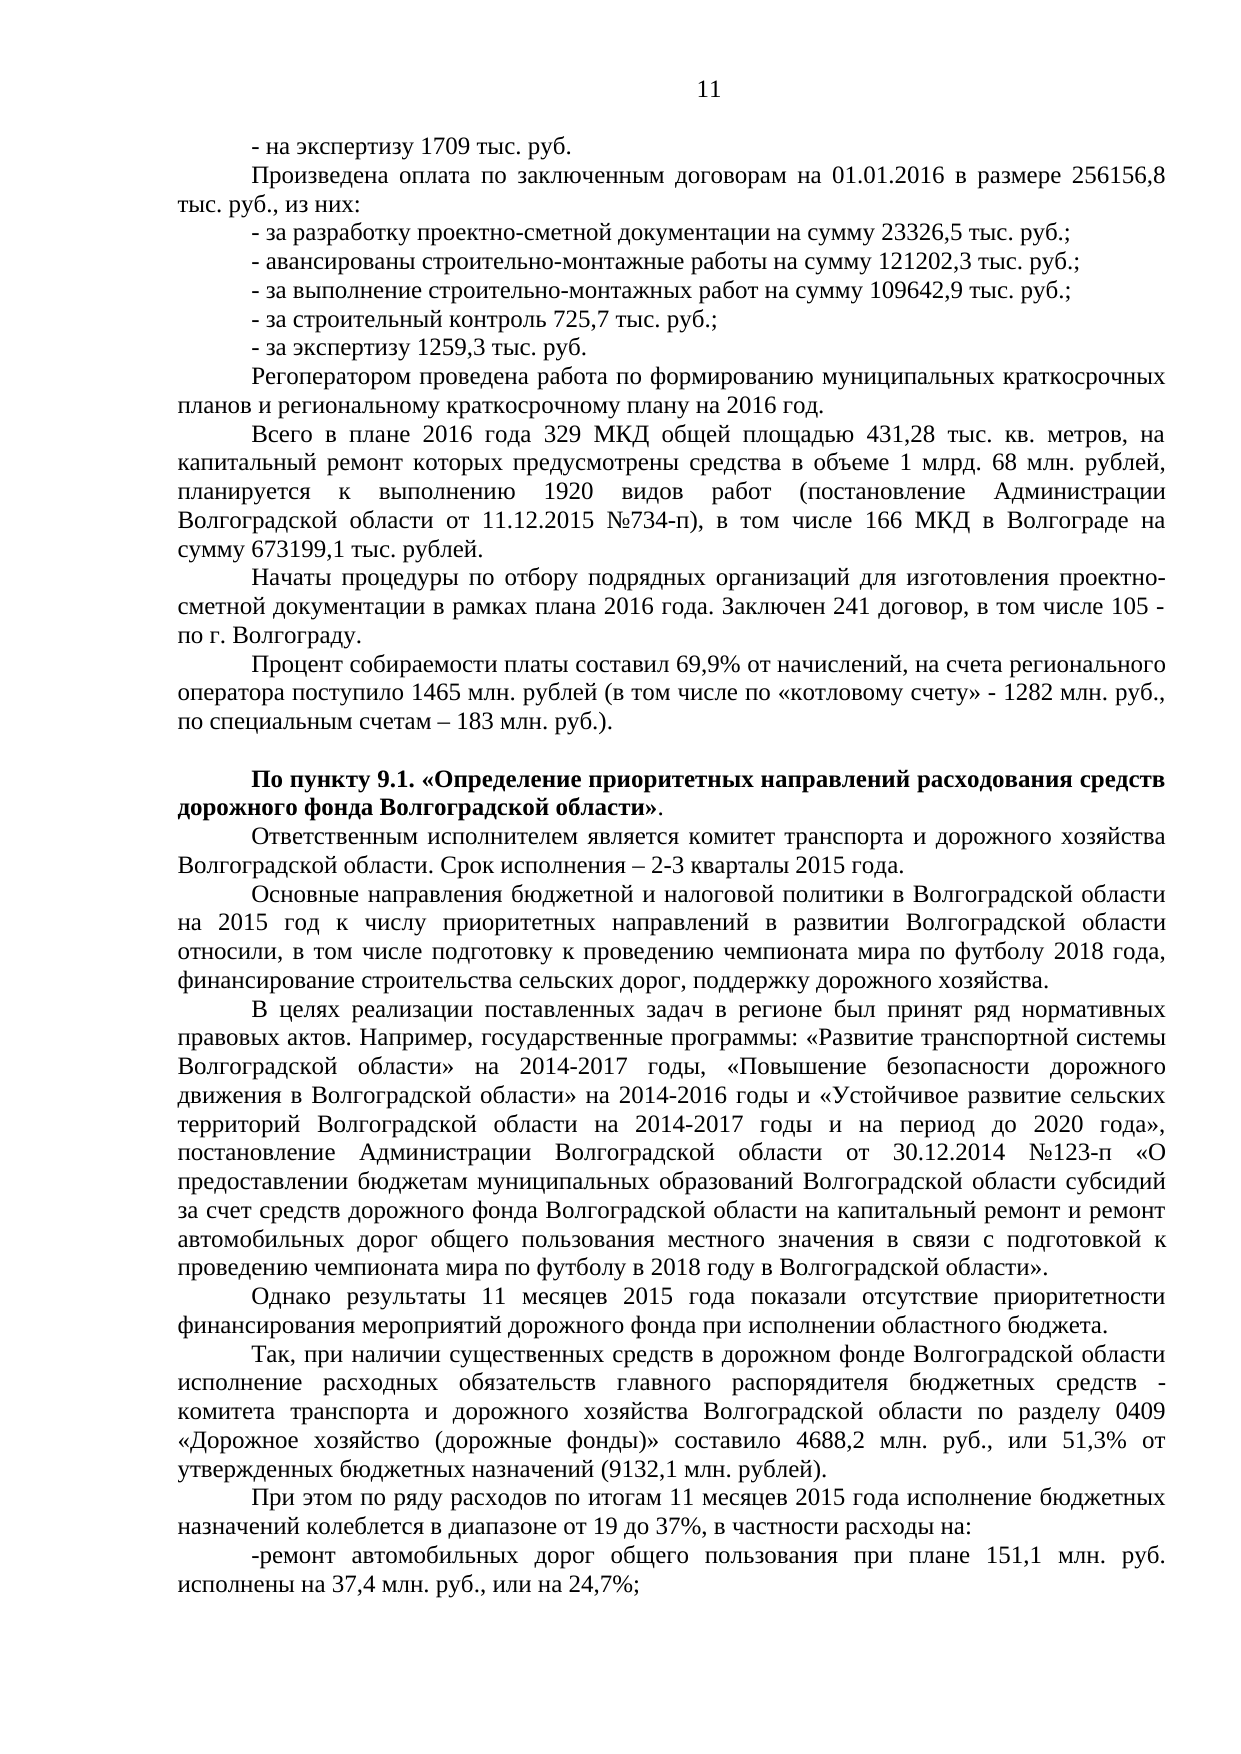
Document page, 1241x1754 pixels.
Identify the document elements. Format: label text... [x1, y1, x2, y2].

text Процент собираемости платы составил 69,9% от начислений, на счета регионального оператора поступило 1465 млн. рублей (в том числе по «котловому счету» - 1282 млн. руб., по специальным счетам – 183 млн. руб.). [177, 649, 1167, 735]
text Произведена оплата по заключенным договорам на 01.01.2016 в размере 256156,8 тыс. руб., из них: [177, 160, 1167, 217]
text - авансированы строительно-монтажные работы на сумму 121202,3 тыс. руб.; [177, 246, 1167, 275]
text Основные направления бюджетной и налоговой политики в Волгоградской области на 2015 год к числу приоритетных направлений в развитии Волгоградской области относили, в том числе подготовку к проведению чемпионата мира по футболу 2018 года, финансирование строительства сельских дорог, поддержку дорожного хозяйства. [177, 879, 1167, 994]
text - за разработку проектно-сметной документации на сумму 23326,5 тыс. руб.; [177, 217, 1167, 246]
text При этом по ряду расходов по итогам 11 месяцев 2015 года исполнение бюджетных назначений колеблется в диапазоне от 19 до 37%, в частности расходы на: [177, 1482, 1167, 1540]
text Однако результаты 11 месяцев 2015 года показали отсутствие приоритетности финансирования мероприятий дорожного фонда при исполнении областного бюджета. [177, 1281, 1167, 1339]
text -ремонт автомобильных дорог общего пользования при плане 151,1 млн. руб. исполнены на 37,4 млн. руб., или на 24,7%; [177, 1540, 1167, 1597]
text Так, при наличии существенных средств в дорожном фонде Волгоградской области исполнение расходных обязательств главного распорядителя бюджетных средств - комитета транспорта и дорожного хозяйства Волгоградской области по разделу 0409 «Дорожное хозяйство (дорожные фонды)» составило 4688,2 млн. руб., или 51,3% от утвержденных бюджетных назначений (9132,1 млн. рублей). [177, 1339, 1167, 1482]
text В целях реализации поставленных задач в регионе был принят ряд нормативных правовых актов. Например, государственные программы: «Развитие транспортной системы Волгоградской области» на 2014-2017 годы, «Повышение безопасности дорожного движения в Волгоградской области» на 2014-2016 годы и «Устойчивое развитие сельских территорий Волгоградской области на 2014-2017 годы и на период до 2020 года», постановление Администрации Волгоградской области от 30.12.2014 №123-п «О предоставлении бюджетам муниципальных образований Волгоградской области субсидий за счет средств дорожного фонда Волгоградской области на капитальный ремонт и ремонт автомобильных дорог общего пользования местного значения в связи с подготовкой к проведению чемпионата мира по футболу в 2018 году в Волгоградской области». [177, 994, 1167, 1281]
text - за экспертизу 1259,3 тыс. руб. [177, 332, 1167, 361]
text Ответственным исполнителем является комитет транспорта и дорожного хозяйства Волгоградской области. Срок исполнения – 2-3 кварталы 2015 года. [177, 821, 1167, 879]
text Начаты процедуры по отбору подрядных организаций для изготовления проектно-сметной документации в рамках плана 2016 года. Заключен 241 договор, в том числе 105 - по г. Волгограду. [177, 562, 1167, 649]
text Всего в плане 2016 года 329 МКД общей площадью 431,28 тыс. кв. метров, на капитальный ремонт которых предусмотрены средства в объеме 1 млрд. 68 млн. рублей, планируется к выполнению 1920 видов работ (постановление Администрации Волгоградской области от 11.12.2015 №734-п), в том числе 166 МКД в Волгограде на сумму 673199,1 тыс. рублей. [177, 419, 1167, 562]
text - за строительный контроль 725,7 тыс. руб.; [177, 304, 1167, 332]
text - на экспертизу 1709 тыс. руб. [177, 131, 1167, 160]
text - за выполнение строительно-монтажных работ на сумму 109642,9 тыс. руб.; [177, 275, 1167, 304]
text По пункту 9.1. «Определение приоритетных направлений расходования средств дорожного фонда Волгоградской области». [177, 764, 1167, 821]
text Регоператором проведена работа по формированию муниципальных краткосрочных планов и региональному краткосрочному плану на 2016 год. [177, 361, 1167, 419]
